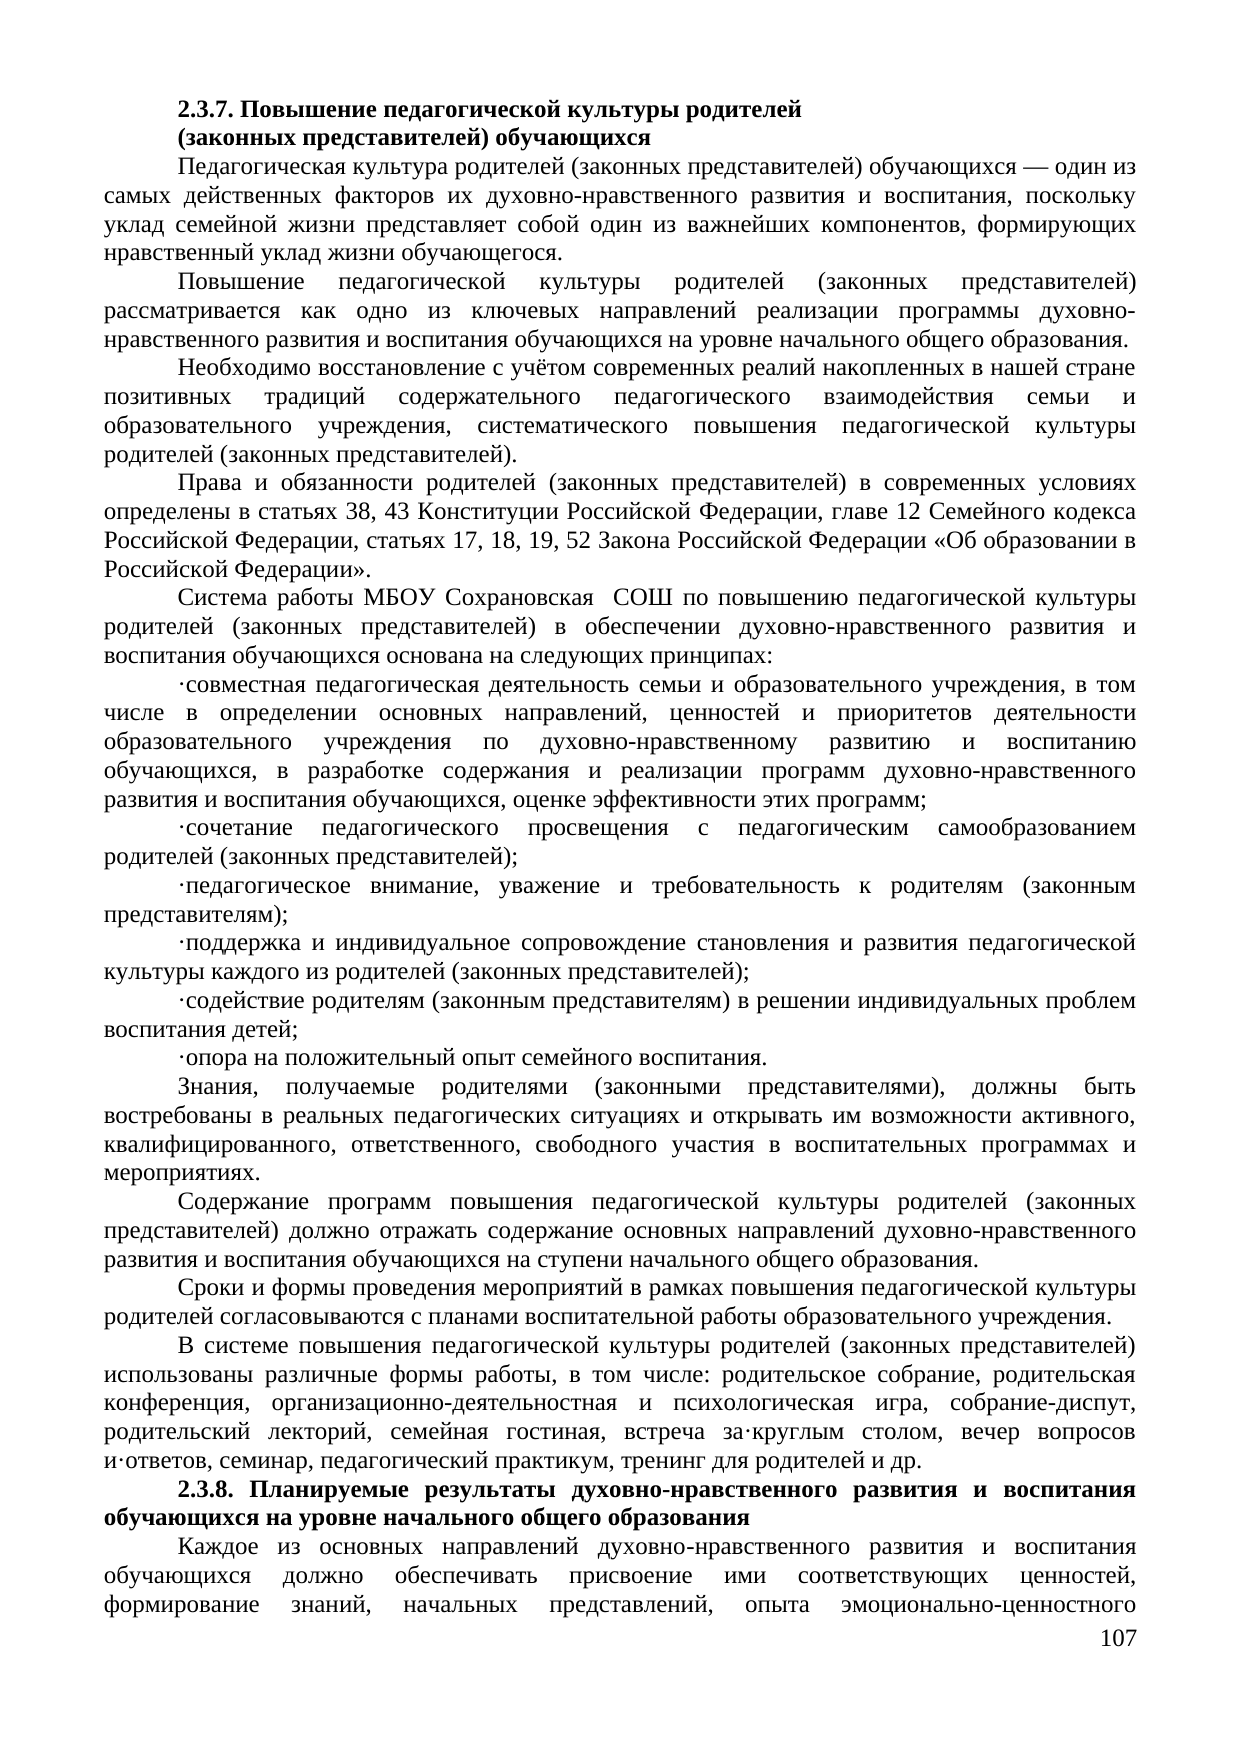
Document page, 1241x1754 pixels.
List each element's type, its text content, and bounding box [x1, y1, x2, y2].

text Сроки и формы проведения мероприятий в рамках повышения педагогической культуры родителей согласовываются с планами воспитательной работы образовательного учреждения. [103, 1272, 1137, 1330]
text Педагогическая культура родителей (законных представителей) обучающихся — один из самых действенных факторов их духовно-нравственного развития и воспитания, поскольку уклад семейной жизни представляет собой один из важнейших компонентов, формирующих нравственный уклад жизни обучающегося. [103, 151, 1137, 266]
text 2.3.8. Планируемые результаты духовно-нравственного развития и воспитания обучающихся на уровне начального общего образования [103, 1474, 1137, 1531]
text Необходимо восстановление с учётом современных реалий накопленных в нашей стране позитивных традиций содержательного педагогического взаимодействия семьи и образовательного учреждения, систематического повышения педагогической культуры родителей (законных представителей). [103, 352, 1137, 467]
text ·сочетание педагогического просвещения с педагогическим самообразованием родителей (законных представителей); [103, 812, 1137, 870]
text Права и обязанности родителей (законных представителей) в современных условиях определены в статьях 38, 43 Конституции Российской Федерации, главе 12 Семейного кодекса Российской Федерации, статьях 17, 18, 19, 52 Закона Российской Федерации «Об образовании в Российской Федерации». [103, 467, 1137, 582]
text ·опора на положительный опыт семейного воспитания. [103, 1042, 1137, 1071]
text ·содействие родителям (законным представителям) в решении индивидуальных проблем воспитания детей; [103, 985, 1137, 1042]
text Содержание программ повышения педагогической культуры родителей (законных представителей) должно отражать содержание основных направлений духовно-нравственного развития и воспитания обучающихся на ступени начального общего образования. [103, 1186, 1137, 1272]
text В системе повышения педагогической культуры родителей (законных представителей) использованы различные формы работы, в том числе: родительское собрание, родительская конференция, организационно-деятельностная и психологическая игра, собрание-диспут, родительский лекторий, семейная гостиная, встреча за·круглым столом, вечер вопросов и·ответов, семинар, педагогический практикум, тренинг для родителей и др. [103, 1330, 1137, 1474]
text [103, 1531, 1137, 1617]
text (законных представителей) обучающихся [103, 122, 1137, 151]
text ·поддержка и индивидуальное сопровождение становления и развития педагогической культуры каждого из родителей (законных представителей); [103, 927, 1137, 985]
text ·педагогическое внимание, уважение и требовательность к родителям (законным представителям); [103, 870, 1137, 927]
text Повышение педагогической культуры родителей (законных представителей) рассматривается как одно из ключевых направлений реализации программы духовно-нравственного развития и воспитания обучающихся на уровне начального общего образования. [103, 266, 1137, 352]
text 2.3.7. Повышение педагогической культуры родителей [103, 94, 1137, 122]
text ·совместная педагогическая деятельность семьи и образовательного учреждения, в том числе в определении основных направлений, ценностей и приоритетов деятельности образовательного учреждения по духовно-нравственному развитию и воспитанию обучающихся, в разработке содержания и реализации программ духовно-нравственного развития и воспитания обучающихся, оценке эффективности этих программ; [103, 669, 1137, 812]
text Знания, получаемые родителями (законными представителями), должны быть востребованы в реальных педагогических ситуациях и открывать им возможности активного, квалифицированного, ответственного, свободного участия в воспитательных программах и мероприятиях. [103, 1071, 1137, 1186]
text Система работы МБОУ Сохрановская СОШ по повышению педагогической культуры родителей (законных представителей) в обеспечении духовно-нравственного развития и воспитания обучающихся основана на следующих принципах: [103, 582, 1137, 669]
